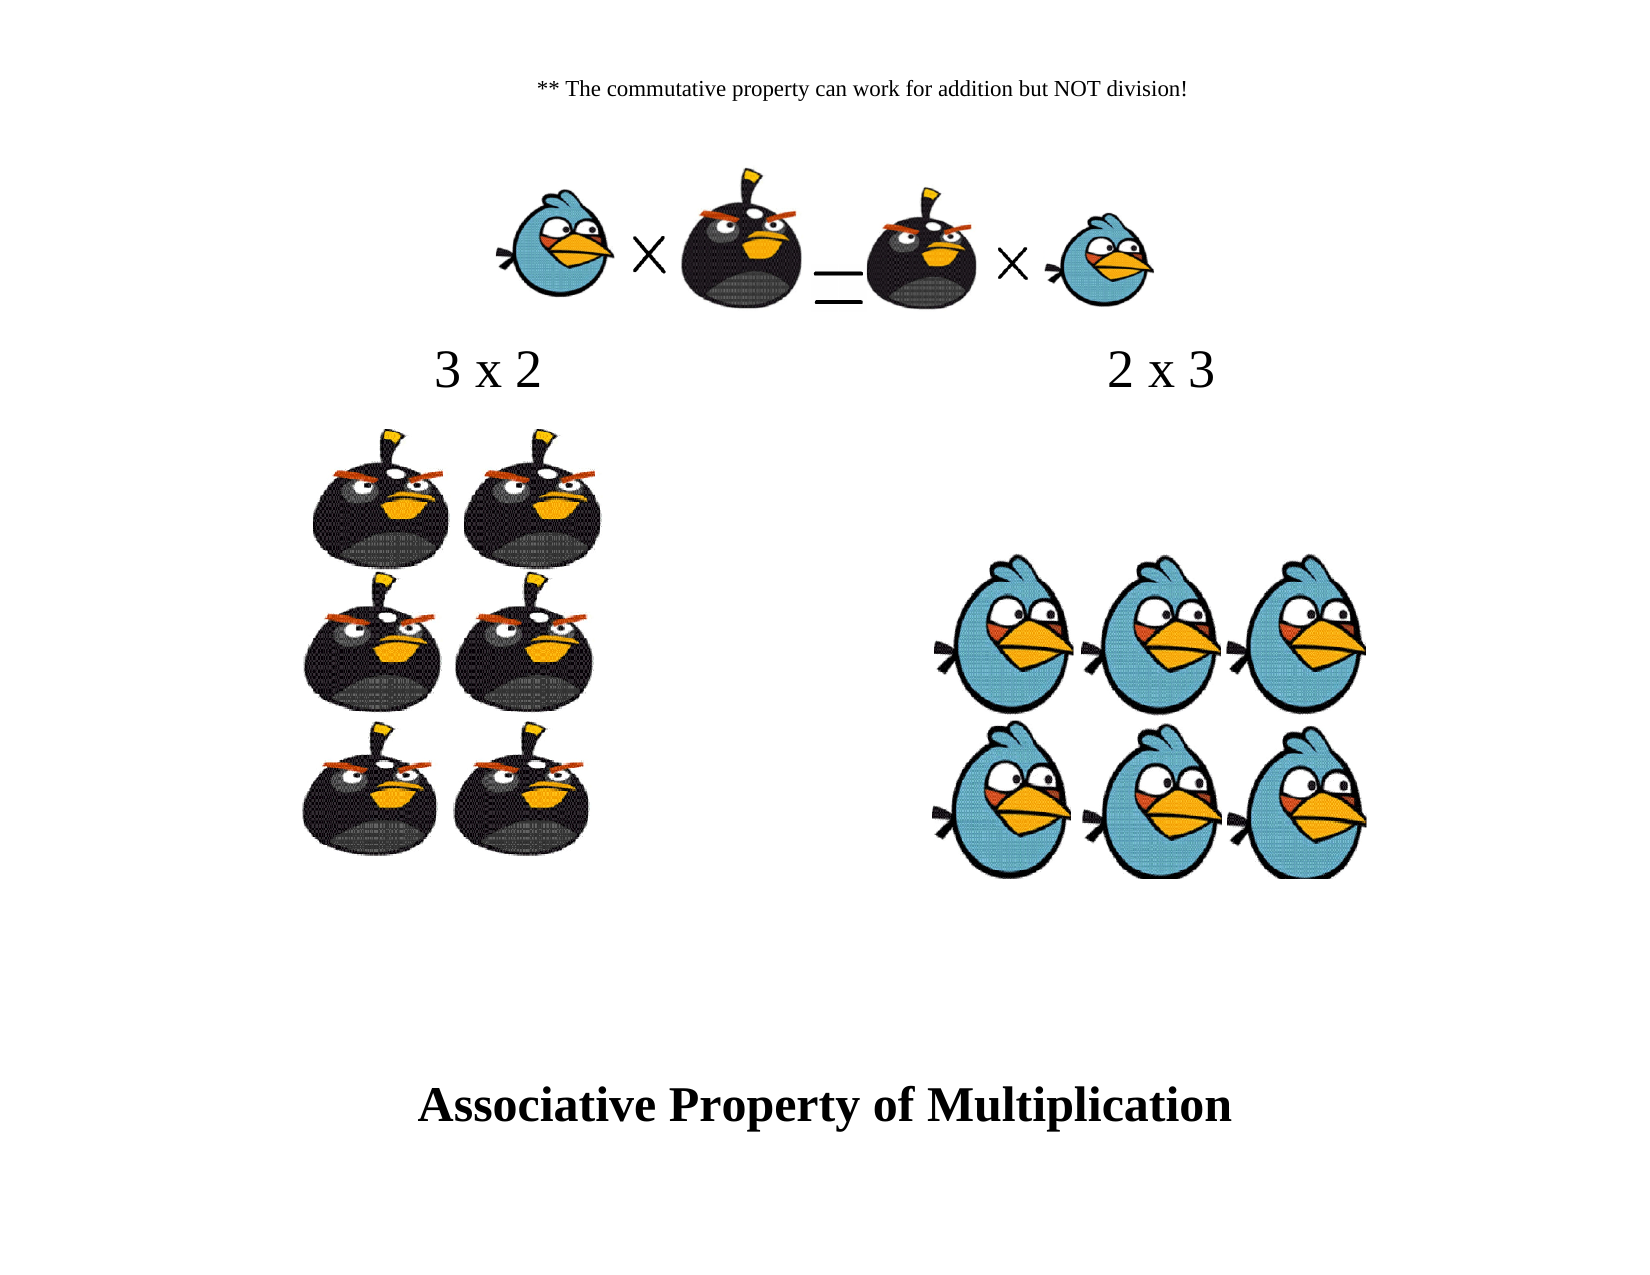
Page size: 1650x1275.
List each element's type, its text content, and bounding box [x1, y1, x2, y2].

text Associative Property of Multiplication [75, 1075, 1575, 1132]
list ** The commutative property can work for addition but NOT division! [150, 75, 1575, 101]
text 3 x 2 2 x 3 [75, 337, 1575, 399]
picture [300, 429, 603, 879]
picture [921, 537, 1394, 879]
picture [495, 159, 1155, 312]
